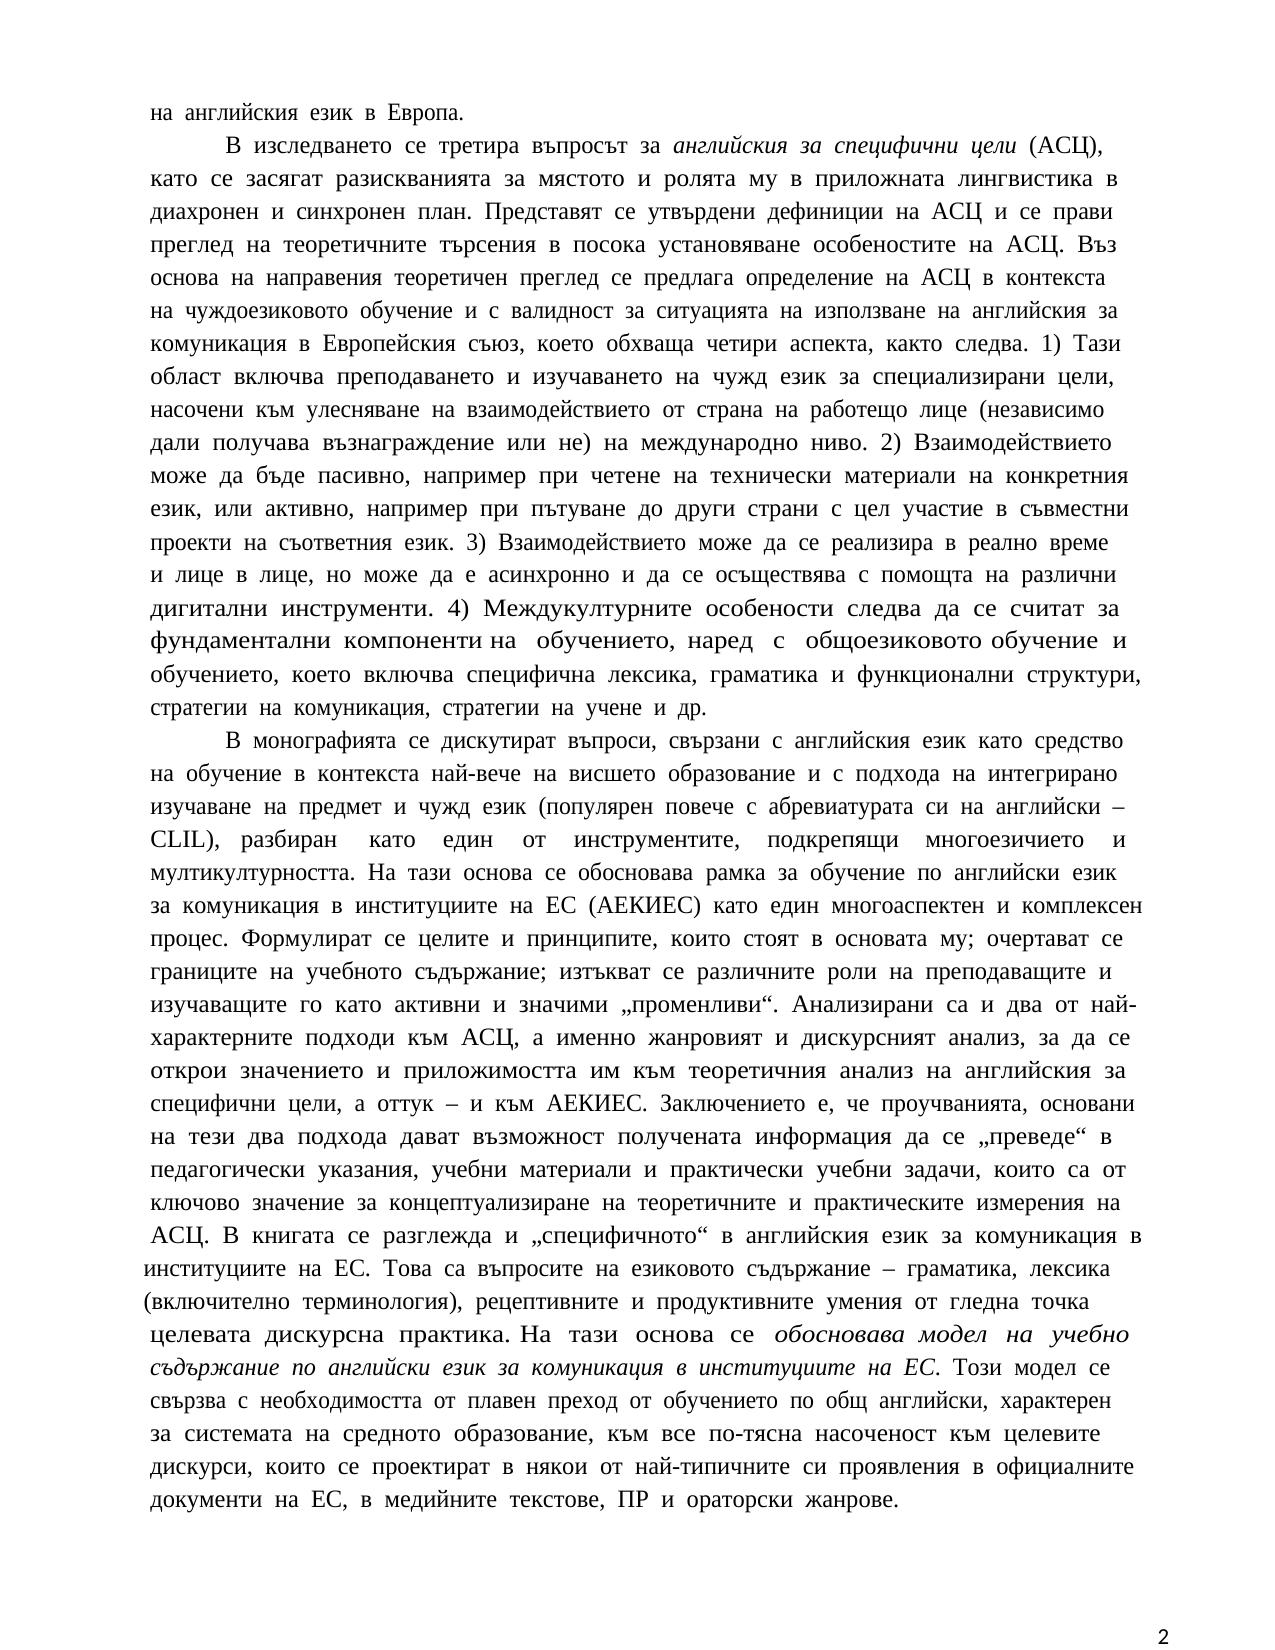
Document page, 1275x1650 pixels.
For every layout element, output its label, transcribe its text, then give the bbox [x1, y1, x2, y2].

text съдържание по английски език за комуникация в институциите на ЕС. Този модел се [150, 1352, 1169, 1381]
text език, или активно, например при пътуване до други страни с цел участие в съвместни [150, 493, 1169, 522]
text за системата на средното образование, към все по-тясна насоченост към целевите [150, 1418, 1169, 1447]
text за комуникация в институциите на ЕС (АЕКИЕС) като един многоаспектен и комплексен [150, 890, 1169, 918]
text комуникация в Европейския съюз, което обхваща четири аспекта, както следва. 1) Тази [150, 328, 1169, 357]
text открои значението и приложимостта им към теоретичния анализ на английския за [150, 1055, 1169, 1084]
text проекти на съответния език. 3) Взаимодействието може да се реализира в реално време [150, 527, 1169, 555]
text може да бъде пасивно, например при четене на технически материали на конкретния [150, 461, 1169, 489]
text дискурси, които се проектират в някои от най-типичните си проявления в официалните [150, 1451, 1169, 1480]
text В монографията се дискутират въпроси, свързани с английския език като средство [150, 725, 1169, 753]
text като се засягат разискванията за мястото и ролята му в приложната лингвистика в [150, 163, 1169, 192]
text ключово значение за концептуализиране на теоретичните и практическите измерения на [150, 1187, 1169, 1216]
text основа на направения теоретичен преглед се предлага определение на АСЦ в контекста [150, 262, 1169, 291]
text стратегии на комуникация, стратегии на учене и др. [150, 692, 1169, 720]
text дали получава възнаграждение или не) на международно ниво. 2) Взаимодействието [150, 427, 1169, 456]
text и лице в лице, но може да е асинхронно и да се осъществява с помощта на различни [150, 559, 1169, 588]
text процес. Формулират се целите и принципите, които стоят в основата му; очертават се [150, 923, 1169, 952]
text характерните подходи към АСЦ, а именно жанровият и дискурсният анализ, за да се [150, 1022, 1169, 1051]
text обучението, което включва специфична лексика, граматика и функционални структури, [150, 659, 1169, 687]
text фундаментални компоненти на обучението, наред с общоезиковото обучение и [150, 626, 1169, 654]
text целевата дискурсна практика. На тази основа се обосновава модел на учебно [150, 1319, 1169, 1348]
text границите на учебното съдържание; изтъкват се различните роли на преподаващите и [150, 956, 1169, 984]
text дигитални инструменти. 4) Междукултурните особености следва да се считат за [150, 593, 1169, 621]
text документи на ЕС, в медийните текстове, ПР и ораторски жанрове. [150, 1484, 1169, 1513]
text на английския език в Европа. [150, 97, 1169, 126]
text преглед на теоретичните търсения в посока установяване особеностите на АСЦ. Въз [150, 229, 1169, 258]
text АСЦ. В книгата се разглежда и „специфичното“ в английския език за комуникация в [150, 1220, 1169, 1249]
text на тези два подхода дават възможност получената информация да се „преведе“ в [150, 1121, 1169, 1150]
text CLIL), разбиран като един от инструментите, подкрепящи многоезичието и [150, 824, 1169, 852]
text институциите на ЕС. Това са въпросите на езиковото съдържание – граматика, лексика (включително терминология), рецептивните и продуктивните умения от гледна точка [143, 1253, 1169, 1315]
text изучаващите го като активни и значими „променливи“. Анализирани са и два от най- [150, 989, 1169, 1018]
text свързва с необходимостта от плавен преход от обучението по общ английски, характерен [150, 1385, 1169, 1414]
text педагогически указания, учебни материали и практически учебни задачи, които са от [150, 1154, 1169, 1183]
text област включва преподаването и изучаването на чужд език за специализирани цели, [150, 361, 1169, 390]
text В изследването се третира въпросът за английския за специфични цели (АСЦ), [150, 130, 1169, 159]
text насочени към улесняване на взаимодействието от страна на работещо лице (независимо [150, 394, 1169, 423]
text диахронен и синхронен план. Представят се утвърдени дефиниции на АСЦ и се прави [150, 196, 1169, 225]
text специфични цели, а оттук – и към АЕКИЕС. Заключението е, че проучванията, основани [150, 1088, 1169, 1117]
text изучаване на предмет и чужд език (популярен повече с абревиатурата си на английски – [150, 791, 1169, 819]
text мултикултурността. На тази основа се обосновава рамка за обучение по английски език [150, 857, 1169, 886]
text на обучение в контекста най-вече на висшето образование и с подхода на интегрирано [150, 758, 1169, 786]
text на чуждоезиковото обучение и с валидност за ситуацията на използване на английския за [150, 295, 1169, 324]
